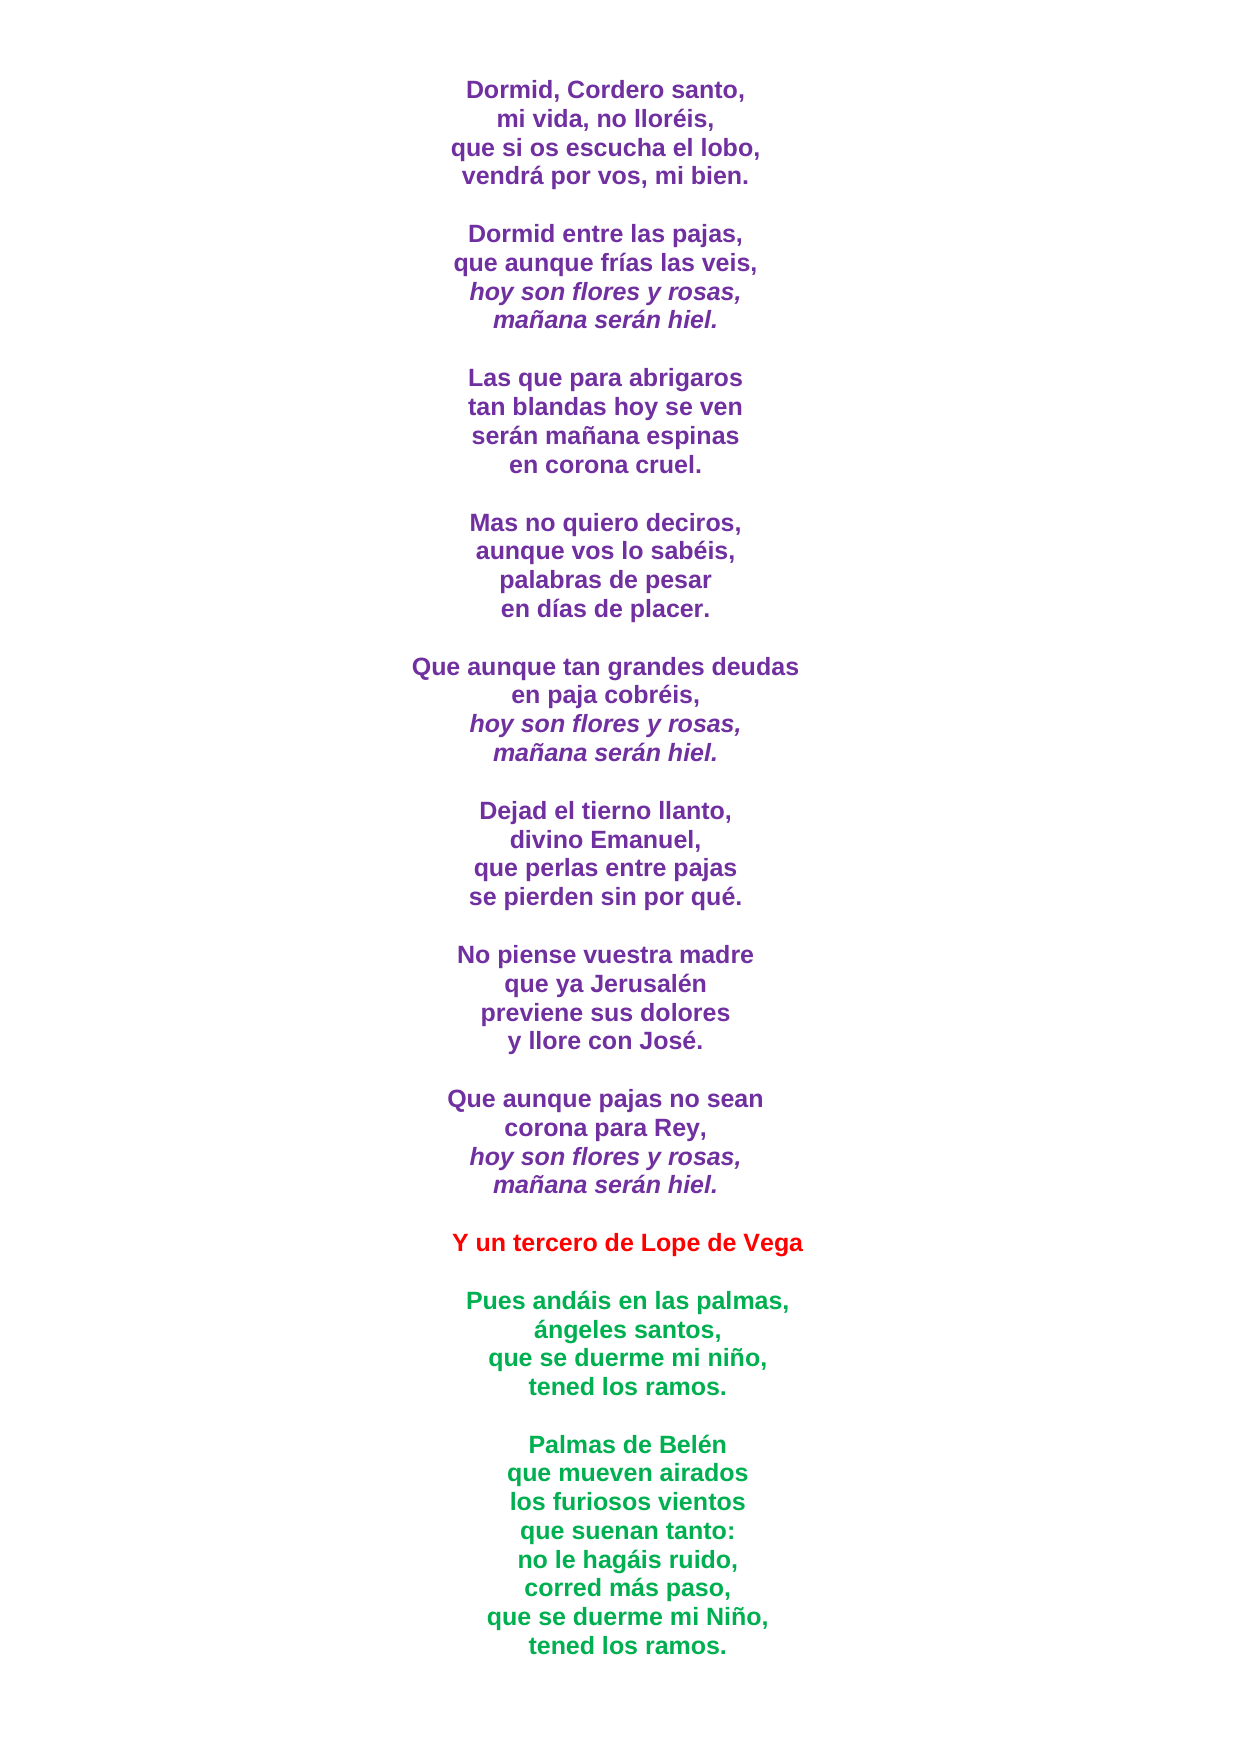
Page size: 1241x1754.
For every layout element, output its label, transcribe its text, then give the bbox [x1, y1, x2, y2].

text Que aunque pajas no sean corona para Rey, hoy son flores y rosas, mañana serán hiel. [103, 1084, 1107, 1199]
text Que aunque tan grandes deudas en paja cobréis, hoy son flores y rosas, mañana serán hiel. [103, 652, 1107, 767]
text Y un tercero de Lope de Vega [89, 1228, 1167, 1257]
text Dormid entre las pajas, que aunque frías las veis, hoy son flores y rosas, mañana serán hiel. [103, 219, 1107, 334]
text Dormid, Cordero santo, mi vida, no lloréis, que si os escucha el lobo, vendrá por vos, mi bien. [103, 75, 1107, 190]
text Dejad el tierno llanto, divino Emanuel, que perlas entre pajas se pierden sin por qué. [103, 796, 1107, 911]
text No piense vuestra madre que ya Jerusalén previene sus dolores y llore con José. [103, 940, 1107, 1055]
text Mas no quiero deciros, aunque vos lo sabéis, palabras de pesar en días de placer. [103, 507, 1107, 622]
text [89, 1286, 1167, 1659]
text Las que para abrigaros tan blandas hoy se ven serán mañana espinas en corona cruel. [103, 363, 1107, 478]
